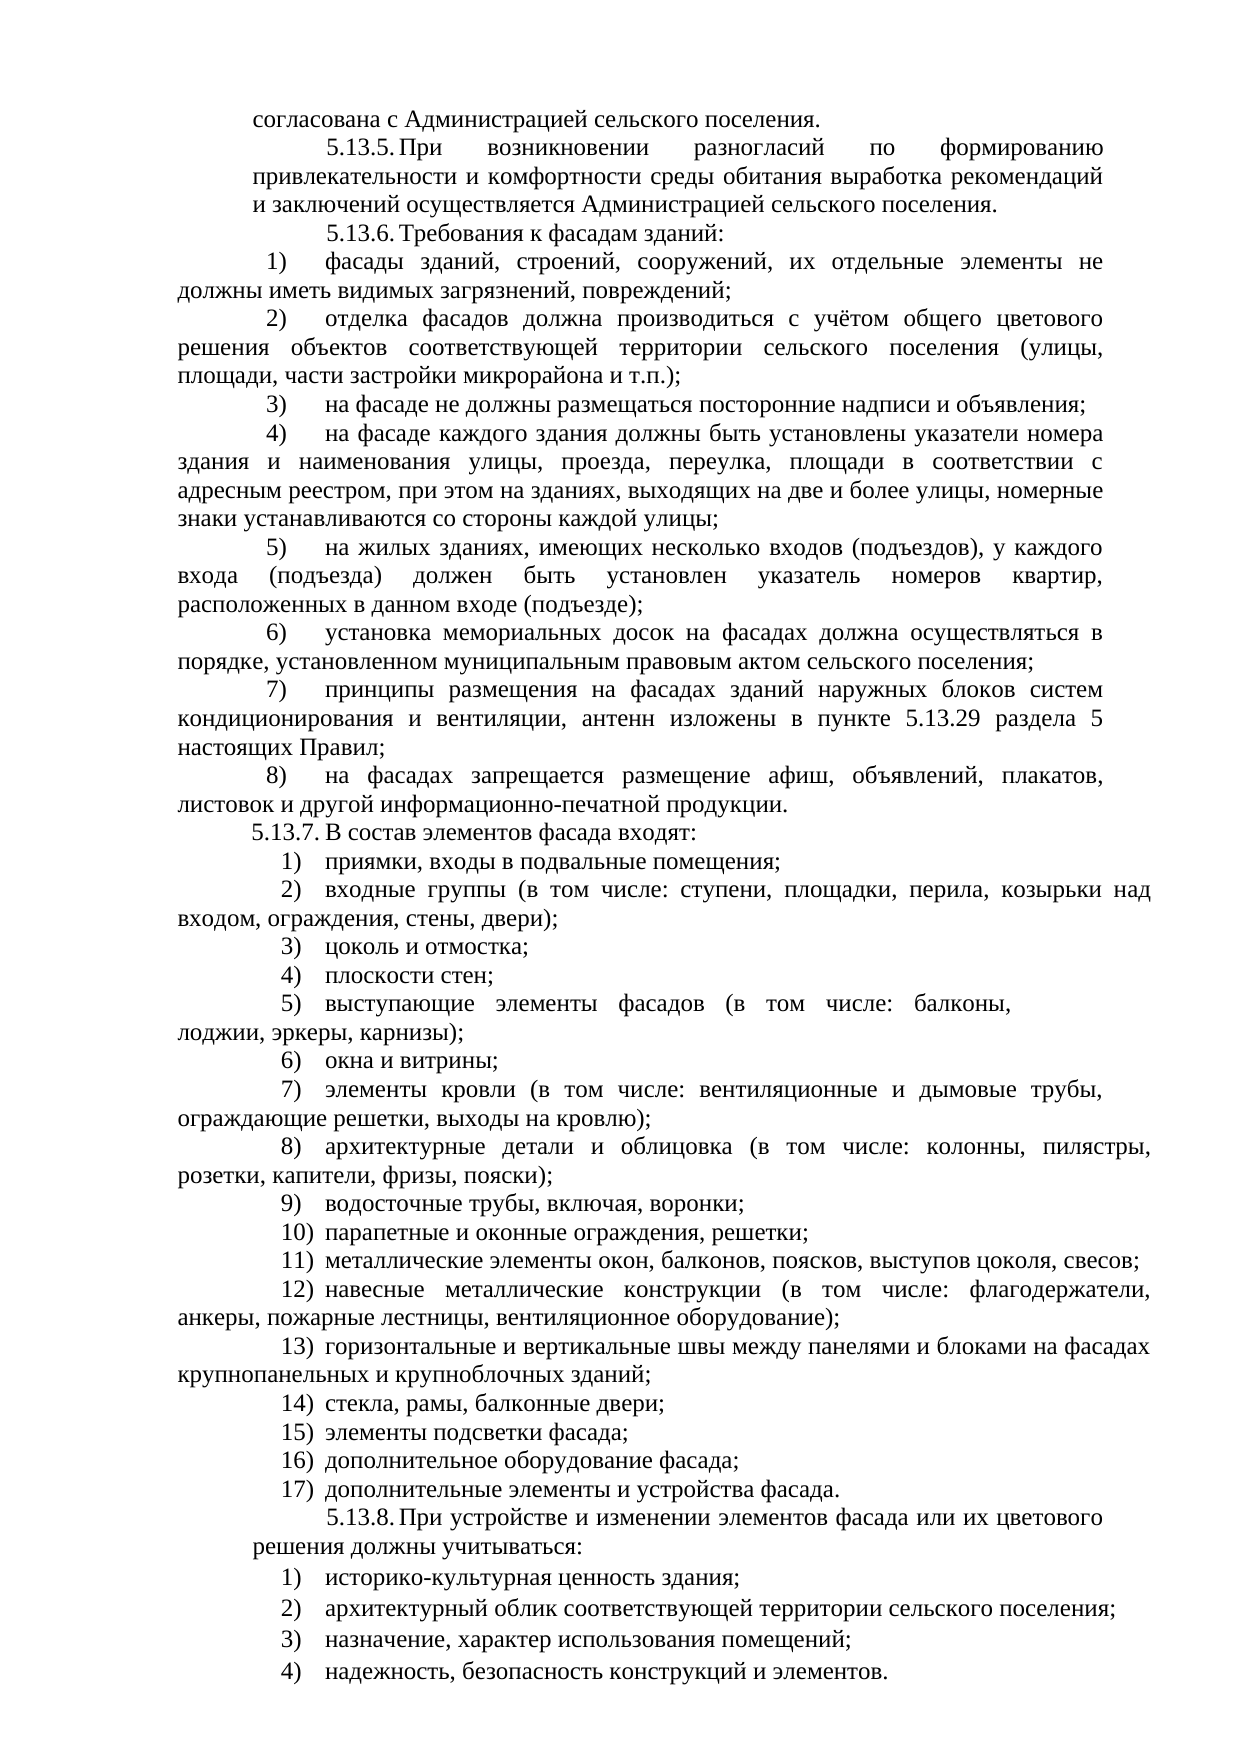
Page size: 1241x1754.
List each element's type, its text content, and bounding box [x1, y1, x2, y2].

list элементы подсветки фасада; [177, 1417, 1152, 1446]
list окна и витрины; [177, 1046, 1152, 1075]
list архитектурный облик соответствующей территории сельского поселения; [177, 1591, 1152, 1623]
list входные группы (в том числе: ступени, площадки, перила, козырьки над входом, ограждения, стены, двери); [177, 875, 1152, 932]
list приямки, входы в подвальные помещения; [177, 846, 1152, 875]
list на фасаде каждого здания должны быть установлены указатели номера здания и наименования улицы, проезда, переулка, площади в соответствии с адресным реестром, при этом на зданиях, выходящих на две и более улицы, номерные знаки устанавливаются со стороны каждой улицы; [177, 418, 1104, 532]
list фасады зданий, строений, сооружений, их отдельные элементы не должны иметь видимых загрязнений, повреждений; [177, 247, 1104, 304]
list на фасаде не должны размещаться посторонние надписи и объявления; [177, 390, 1152, 418]
list При возникновении разногласий по формированию привлекательности и комфортности среды обитания выработка рекомендаций и заключений осуществляется Администрацией сельского поселения. [252, 133, 1104, 218]
list горизонтальные и вертикальные швы между панелями и блоками на фасадах крупнопанельных и крупноблочных зданий; [177, 1332, 1152, 1389]
list историко-культурная ценность здания; [177, 1560, 1152, 1591]
list на фасадах запрещается размещение афиш, объявлений, плакатов, листовок и другой информационно-печатной продукции. [177, 761, 1104, 818]
list на жилых зданиях, имеющих несколько входов (подъездов), у каждого входа (подъезда) должен быть установлен указатель номеров квартир, расположенных в данном входе (подъезде); [177, 532, 1104, 618]
list выступающие элементы фасадов (в том числе: балконы, лоджии, эркеры, карнизы); [177, 989, 1012, 1046]
list Требования к фасадам зданий: [252, 218, 1104, 247]
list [252, 104, 1104, 133]
list водосточные трубы, включая, воронки; [177, 1189, 1152, 1217]
list установка мемориальных досок на фасадах должна осуществляться в порядке, установленном муниципальным правовым актом сельского поселения; [177, 618, 1104, 675]
list навесные металлические конструкции (в том числе: флагодержатели, анкеры, пожарные лестницы, вентиляционное оборудование); [177, 1274, 1152, 1332]
list парапетные и оконные ограждения, решетки; [177, 1217, 1152, 1246]
list надежность, безопасность конструкций и элементов. [177, 1654, 1152, 1686]
list цоколь и отмостка; [177, 932, 1152, 961]
list дополнительное оборудование фасада; [177, 1446, 1152, 1474]
list принципы размещения на фасадах зданий наружных блоков систем кондиционирования и вентиляции, антенн изложены в пункте 5.13.29 раздела 5 настоящих Правил; [177, 675, 1104, 761]
list стекла, рамы, балконные двери; [177, 1389, 1152, 1417]
list плоскости стен; [177, 961, 1152, 989]
list В состав элементов фасада входят: [177, 818, 1152, 846]
list назначение, характер использования помещений; [177, 1623, 1152, 1654]
list дополнительные элементы и устройства фасада. [177, 1474, 1152, 1503]
list отделка фасадов должна производиться с учётом общего цветового решения объектов соответствующей территории сельского поселения (улицы, площади, части застройки микрорайона и т.п.); [177, 304, 1104, 390]
list элементы кровли (в том числе: вентиляционные и дымовые трубы, ограждающие решетки, выходы на кровлю); [177, 1075, 1104, 1132]
list металлические элементы окон, балконов, поясков, выступов цоколя, свесов; [177, 1246, 1152, 1274]
list При устройстве и изменении элементов фасада или их цветового решения должны учитываться: [252, 1503, 1104, 1560]
list архитектурные детали и облицовка (в том числе: колонны, пилястры, розетки, капители, фризы, пояски); [177, 1132, 1152, 1189]
